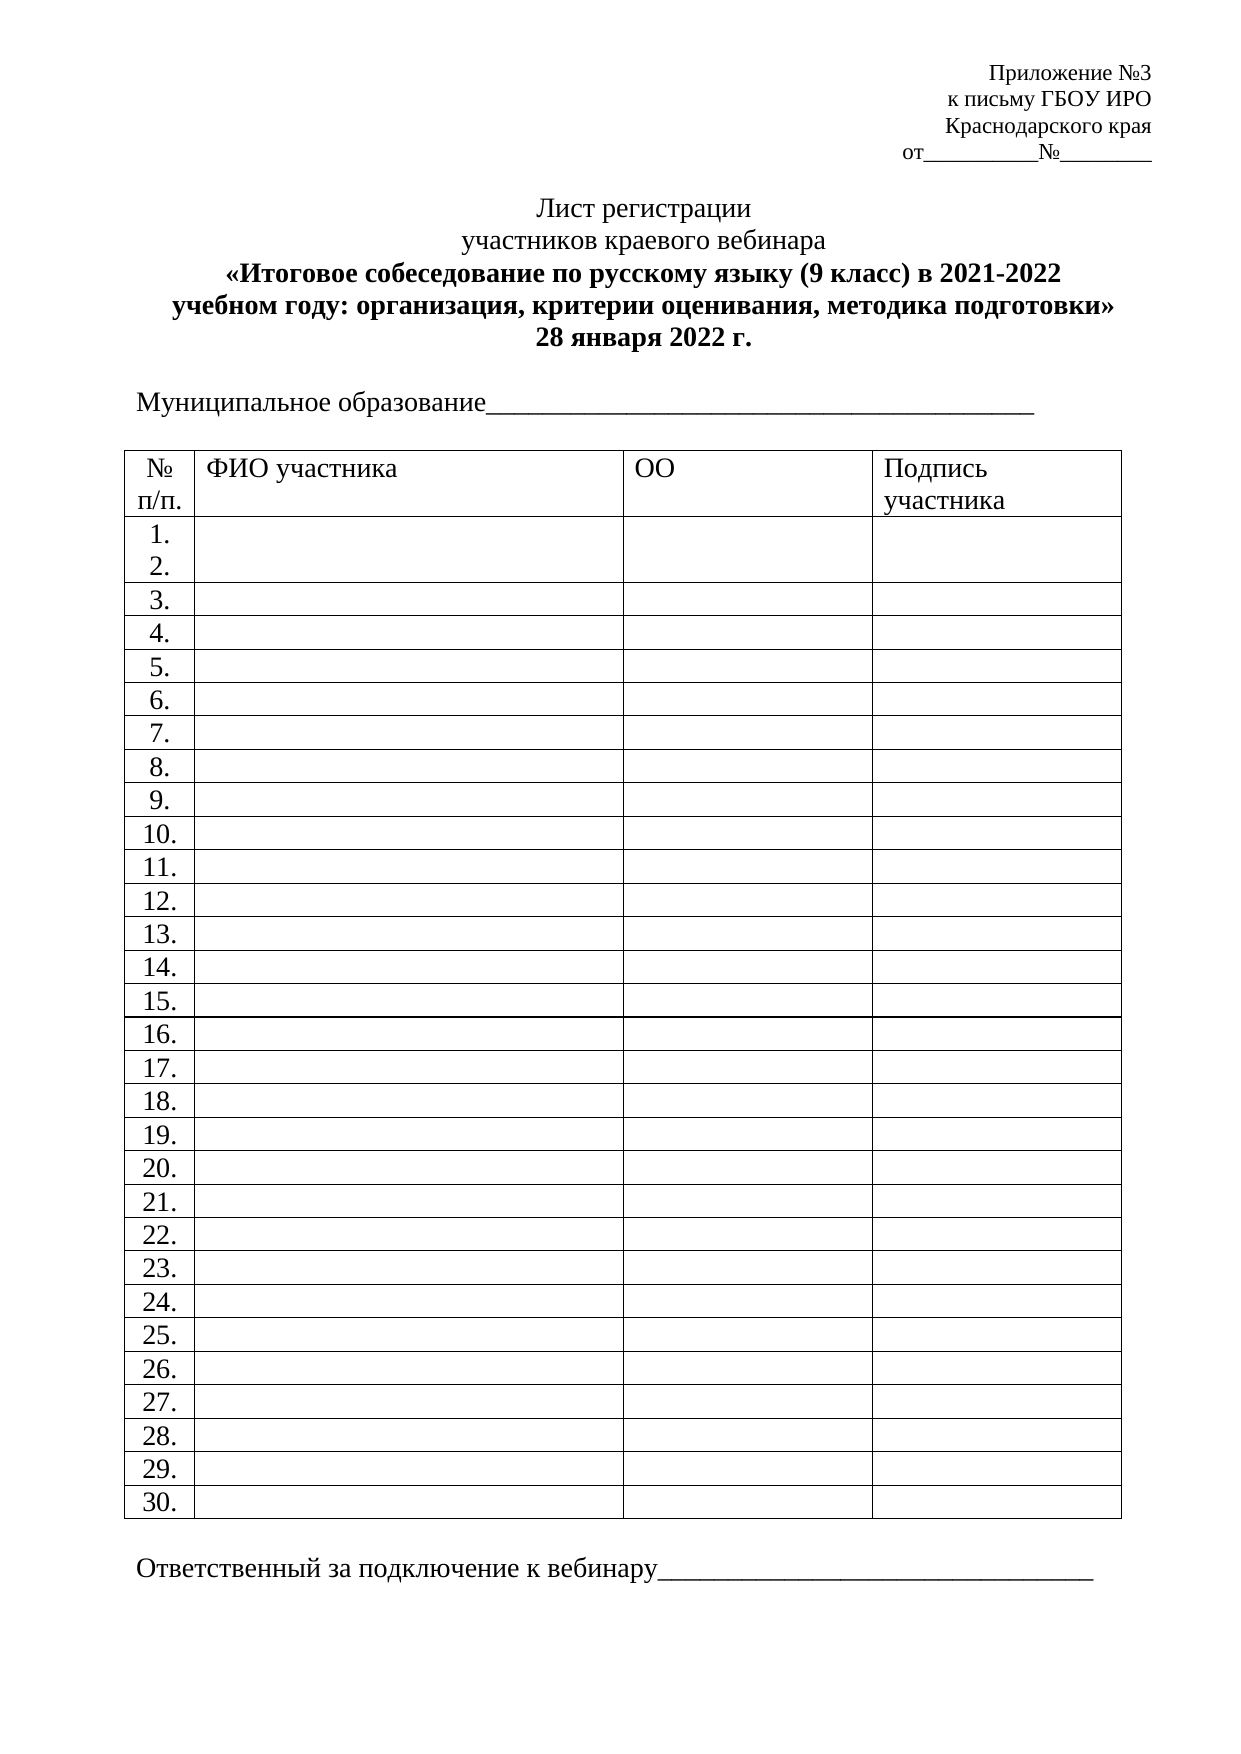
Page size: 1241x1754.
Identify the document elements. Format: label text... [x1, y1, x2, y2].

table_cell [195, 683, 623, 715]
table_cell [873, 1118, 1121, 1150]
table_cell [195, 716, 623, 749]
table_cell [624, 750, 872, 782]
table_cell [195, 1118, 623, 1150]
table_cell 7. [125, 716, 194, 749]
table_cell [624, 1318, 872, 1351]
table_cell [624, 884, 872, 916]
table_cell [195, 1251, 623, 1284]
table_cell [195, 750, 623, 782]
table_cell 9. [125, 783, 194, 816]
text учебном году: организация, критерии оценивания, методика подготовки» [136, 288, 1152, 320]
table_cell [873, 1385, 1121, 1418]
table_cell 23. [125, 1251, 194, 1284]
table_cell [873, 783, 1121, 816]
table_header ОО [624, 451, 872, 516]
table_cell [873, 1051, 1121, 1083]
table_cell [624, 1018, 872, 1050]
table_cell [873, 850, 1121, 883]
table_cell 25. [125, 1318, 194, 1351]
table_cell [195, 783, 623, 816]
table_cell [195, 850, 623, 883]
table_cell [873, 1285, 1121, 1317]
table_cell [873, 750, 1121, 782]
table_cell [195, 1018, 623, 1050]
table_cell [873, 1151, 1121, 1183]
table_cell [873, 1018, 1121, 1050]
text к письму ГБОУ ИРО [136, 85, 1152, 112]
table_cell 30. [125, 1486, 194, 1518]
table_cell [873, 1486, 1121, 1518]
table_cell [195, 1385, 623, 1418]
table_cell [624, 850, 872, 883]
table_cell [624, 1118, 872, 1150]
text Краснодарского края [136, 112, 1152, 138]
table_cell 26. [125, 1352, 194, 1384]
table_cell [195, 817, 623, 849]
table_cell 16. [125, 1018, 194, 1050]
table_cell [624, 817, 872, 849]
table_cell [624, 917, 872, 949]
table_cell [624, 616, 872, 648]
table_cell [624, 1285, 872, 1317]
table_cell [195, 884, 623, 916]
table_header ФИО участника [195, 451, 623, 516]
table_cell [195, 1318, 623, 1351]
text от__________№________ [136, 138, 1152, 164]
table_cell [873, 583, 1121, 615]
table_cell [195, 616, 623, 648]
text Приложение №3 [136, 59, 1152, 85]
table_cell [195, 951, 623, 983]
table_cell [873, 1251, 1121, 1284]
table_cell [873, 683, 1121, 715]
table_cell [624, 1486, 872, 1518]
table_cell [624, 1084, 872, 1117]
table_cell [195, 1452, 623, 1484]
table_cell 27. [125, 1385, 194, 1418]
text Лист регистрации [136, 191, 1152, 223]
table_cell [873, 650, 1121, 682]
table_cell [873, 984, 1121, 1016]
table_cell [195, 917, 623, 949]
table_cell [873, 884, 1121, 916]
table_cell [195, 1486, 623, 1518]
table_cell 19. [125, 1118, 194, 1150]
table_cell [195, 650, 623, 682]
table_cell 28. [125, 1419, 194, 1451]
table_cell [873, 1218, 1121, 1250]
table_cell [624, 984, 872, 1016]
table_cell 21. [125, 1185, 194, 1217]
table_cell [624, 517, 872, 582]
table_cell 18. [125, 1084, 194, 1117]
table_cell [195, 1185, 623, 1217]
table_cell [195, 1051, 623, 1083]
table_cell 29. [125, 1452, 194, 1484]
table_cell [195, 1352, 623, 1384]
table_cell 11. [125, 850, 194, 883]
table_cell [873, 1352, 1121, 1384]
text «Итоговое собеседование по русскому языку (9 класс) в 2021-2022 [136, 256, 1152, 288]
table_cell 10. [125, 817, 194, 849]
table_cell 20. [125, 1151, 194, 1183]
text участников краевого вебинара [136, 223, 1152, 256]
table_cell 6. [125, 683, 194, 715]
table_cell [873, 817, 1121, 849]
text Муниципальное образование_______________________________________ [136, 385, 1152, 418]
table_cell [624, 1251, 872, 1284]
table_cell 13. [125, 917, 194, 949]
table_cell [195, 1218, 623, 1250]
table_cell 14. [125, 951, 194, 983]
text Ответственный за подключение к вебинару_______________________________ [136, 1551, 1155, 1584]
table_cell 1. 2. [125, 517, 194, 582]
table_cell [873, 1419, 1121, 1451]
table_cell [624, 1151, 872, 1183]
table_cell [624, 716, 872, 749]
table_cell [624, 1385, 872, 1418]
table_cell [195, 1285, 623, 1317]
table_cell [873, 917, 1121, 949]
table_cell 15. [125, 984, 194, 1016]
table_cell [624, 583, 872, 615]
table_cell [873, 1084, 1121, 1117]
table_cell [195, 1419, 623, 1451]
table_cell [624, 1185, 872, 1217]
table_cell 3. [125, 583, 194, 615]
table_cell [195, 1151, 623, 1183]
table_cell 4. [125, 616, 194, 648]
table_cell 8. [125, 750, 194, 782]
table_cell [624, 1452, 872, 1484]
table_cell [624, 951, 872, 983]
table_cell [624, 683, 872, 715]
table_cell [873, 951, 1121, 983]
table_cell [873, 616, 1121, 648]
table_cell [873, 1452, 1121, 1484]
table_header Подпись участника [873, 451, 1121, 516]
table_cell [195, 583, 623, 615]
table_cell [873, 517, 1121, 582]
table_cell [624, 1218, 872, 1250]
table_cell [624, 650, 872, 682]
table_cell [873, 1185, 1121, 1217]
table_cell 17. [125, 1051, 194, 1083]
table_cell [873, 716, 1121, 749]
table_cell [195, 984, 623, 1016]
table_cell [873, 1318, 1121, 1351]
table_cell [624, 1352, 872, 1384]
table_cell 24. [125, 1285, 194, 1317]
table_cell [624, 783, 872, 816]
table_cell 12. [125, 884, 194, 916]
table_cell [624, 1051, 872, 1083]
table_cell 5. [125, 650, 194, 682]
table_cell [195, 517, 623, 582]
table_cell [624, 1419, 872, 1451]
text 28 января 2022 г. [136, 320, 1152, 353]
table_header № п/п. [125, 451, 194, 516]
table_cell [195, 1084, 623, 1117]
table_cell 22. [125, 1218, 194, 1250]
